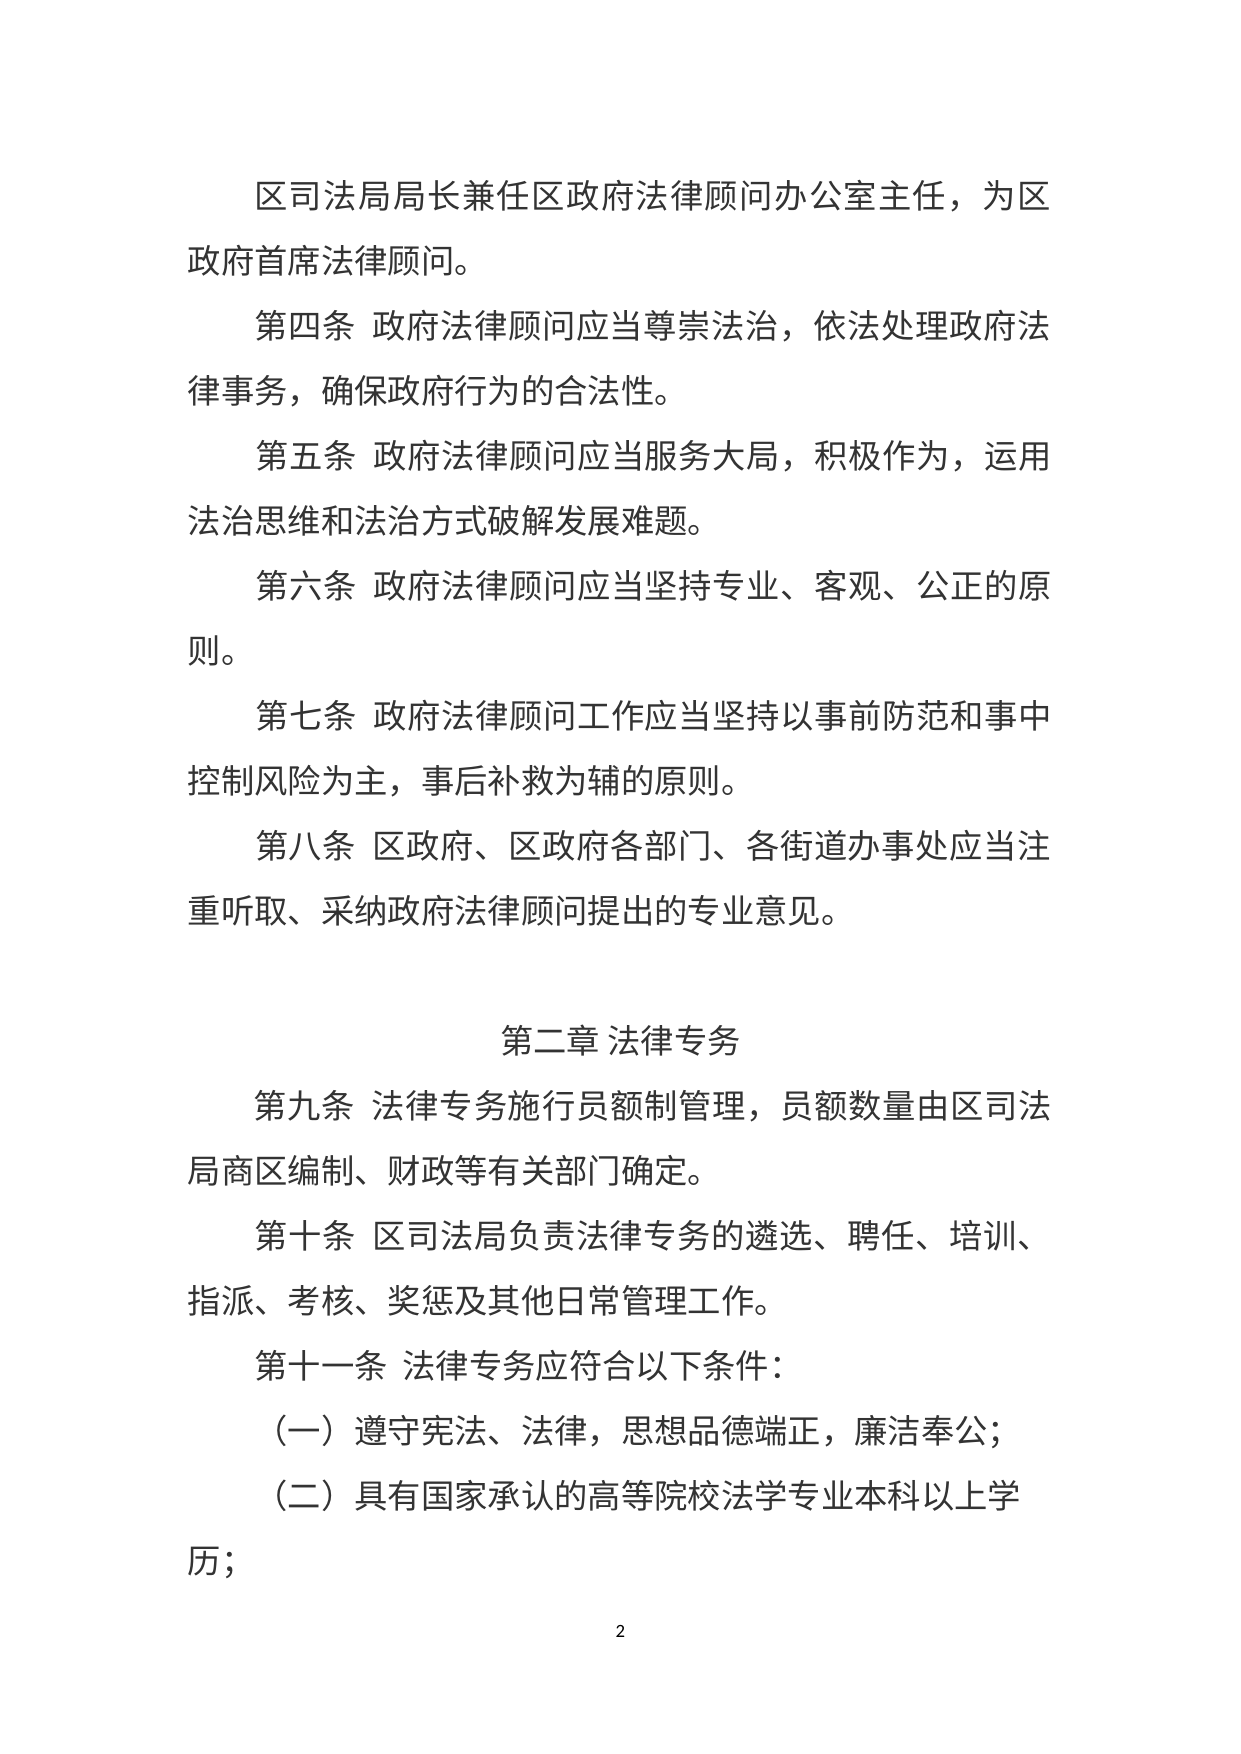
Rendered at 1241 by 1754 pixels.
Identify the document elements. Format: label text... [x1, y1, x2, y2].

text 第七条 政府法律顾问工作应当坚持以事前防范和事中控制风险为主，事后补救为辅的原则。 [187, 682, 1053, 812]
text （二）具有国家承认的高等院校法学专业本科以上学历； [187, 1462, 1053, 1592]
text 第五条 政府法律顾问应当服务大局，积极作为，运用法治思维和法治方式破解发展难题。 [187, 422, 1053, 552]
text 第九条 法律专务施行员额制管理，员额数量由区司法局商区编制、财政等有关部门确定。 [187, 1072, 1053, 1202]
text 第二章 法律专务 [187, 1007, 1053, 1072]
text 第十一条 法律专务应符合以下条件： [187, 1332, 1053, 1397]
text 第八条 区政府、区政府各部门、各街道办事处应当注重听取、采纳政府法律顾问提出的专业意见。 [187, 812, 1053, 942]
text 第十条 区司法局负责法律专务的遴选、聘任、培训、指派、考核、奖惩及其他日常管理工作。 [187, 1202, 1053, 1332]
text 区司法局局长兼任区政府法律顾问办公室主任，为区政府首席法律顾问。 [187, 162, 1053, 292]
text 第六条 政府法律顾问应当坚持专业、客观、公正的原则。 [187, 552, 1053, 682]
text （一）遵守宪法、法律，思想品德端正，廉洁奉公； [187, 1397, 1053, 1462]
text 第四条 政府法律顾问应当尊崇法治，依法处理政府法律事务，确保政府行为的合法性。 [187, 292, 1053, 422]
